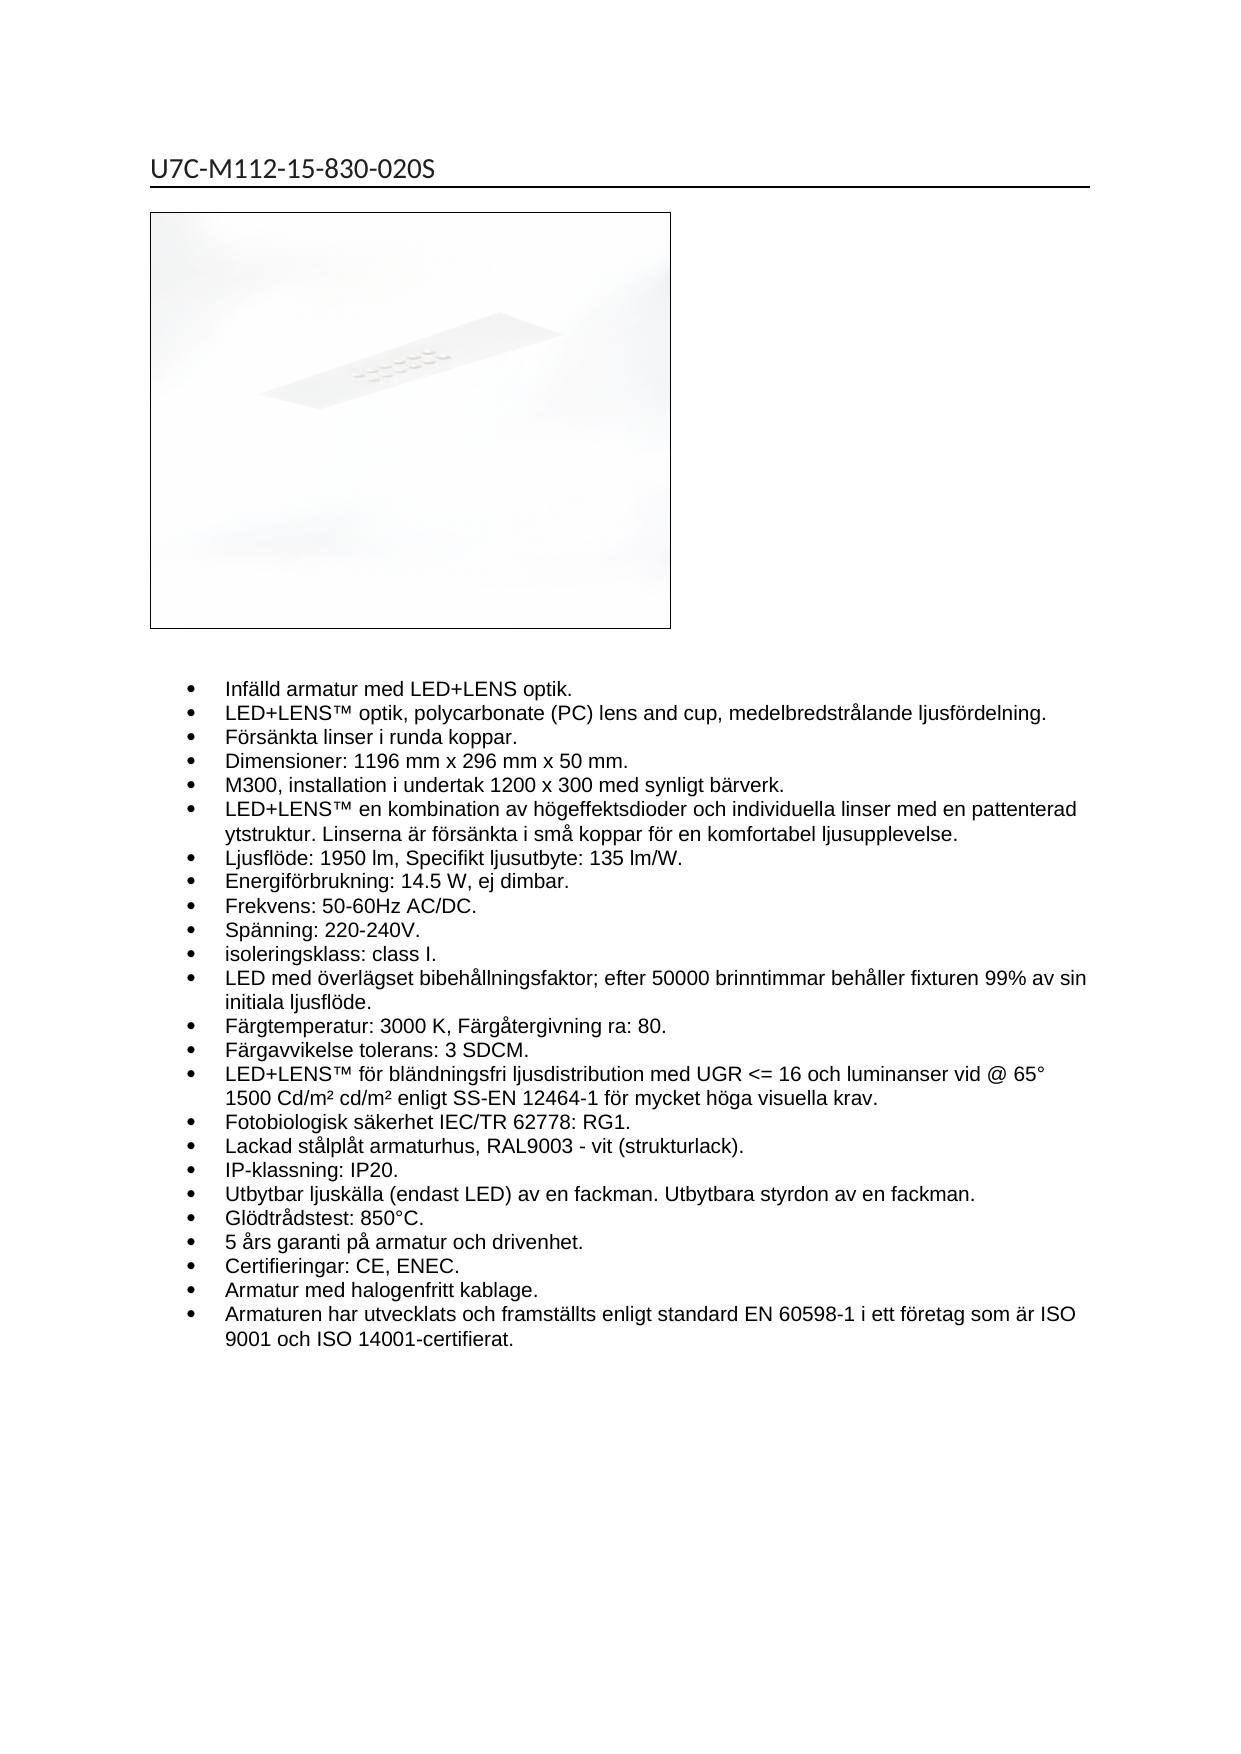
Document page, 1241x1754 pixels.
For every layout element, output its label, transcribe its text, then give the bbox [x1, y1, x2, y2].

list 5 års garanti på armatur och drivenhet. [187, 1230, 1090, 1254]
list LED+LENS™ för bländningsfri ljusdistribution med UGR <= 16 och luminanser vid @ 65° 1500 Cd/m² cd/m² enligt SS-EN 12464-1 för mycket höga visuella krav. [187, 1062, 1090, 1110]
list IP-klassning: IP20. [187, 1158, 1090, 1182]
list Frekvens: 50-60Hz AC/DC. [187, 893, 1090, 917]
list Armaturen har utvecklats och framställts enligt standard EN 60598-1 i ett företag som är ISO 9001 och ISO 14001-certifierat. [187, 1302, 1090, 1350]
list Energiförbrukning: 14.5 W, ej dimbar. [187, 869, 1090, 893]
list LED med överlägset bibehållningsfaktor; efter 50000 brinntimmar behåller fixturen 99% av sin initiala ljusflöde. [187, 966, 1090, 1014]
list Försänkta linser i runda koppar. [187, 725, 1090, 749]
list Ljusflöde: 1950 lm, Specifikt ljusutbyte: 135 lm/W. [187, 845, 1090, 869]
list Armatur med halogenfritt kablage. [187, 1278, 1090, 1302]
list Glödtrådstest: 850°C. [187, 1206, 1090, 1230]
list isoleringsklass: class I. [187, 942, 1090, 966]
list LED+LENS™ en kombination av högeffektsdioder och individuella linser med en pattenterad ytstruktur. Linserna är försänkta i små koppar för en komfortabel ljusupplevelse. [187, 797, 1090, 845]
list LED+LENS™ optik, polycarbonate (PC) lens and cup, medelbredstrålande ljusfördelning. [187, 701, 1090, 725]
list Infälld armatur med LED+LENS optik. [187, 677, 1090, 701]
list Certifieringar: CE, ENEC. [187, 1254, 1090, 1278]
text U7C-M112-15-830-020S [150, 150, 1090, 186]
list Lackad stålplåt armaturhus, RAL9003 - vit (strukturlack). [187, 1134, 1090, 1158]
list Spänning: 220-240V. [187, 917, 1090, 942]
list Färgtemperatur: 3000 K, Färgåtergivning ra: 80. [187, 1014, 1090, 1038]
list Utbytbar ljuskälla (endast LED) av en fackman. Utbytbara styrdon av en fackman. [187, 1182, 1090, 1206]
list M300, installation i undertak 1200 x 300 med synligt bärverk. [187, 773, 1090, 797]
picture [151, 213, 670, 628]
list Färgavvikelse tolerans: 3 SDCM. [187, 1038, 1090, 1062]
list Dimensioner: 1196 mm x 296 mm x 50 mm. [187, 749, 1090, 773]
list Fotobiologisk säkerhet IEC/TR 62778: RG1. [187, 1110, 1090, 1134]
